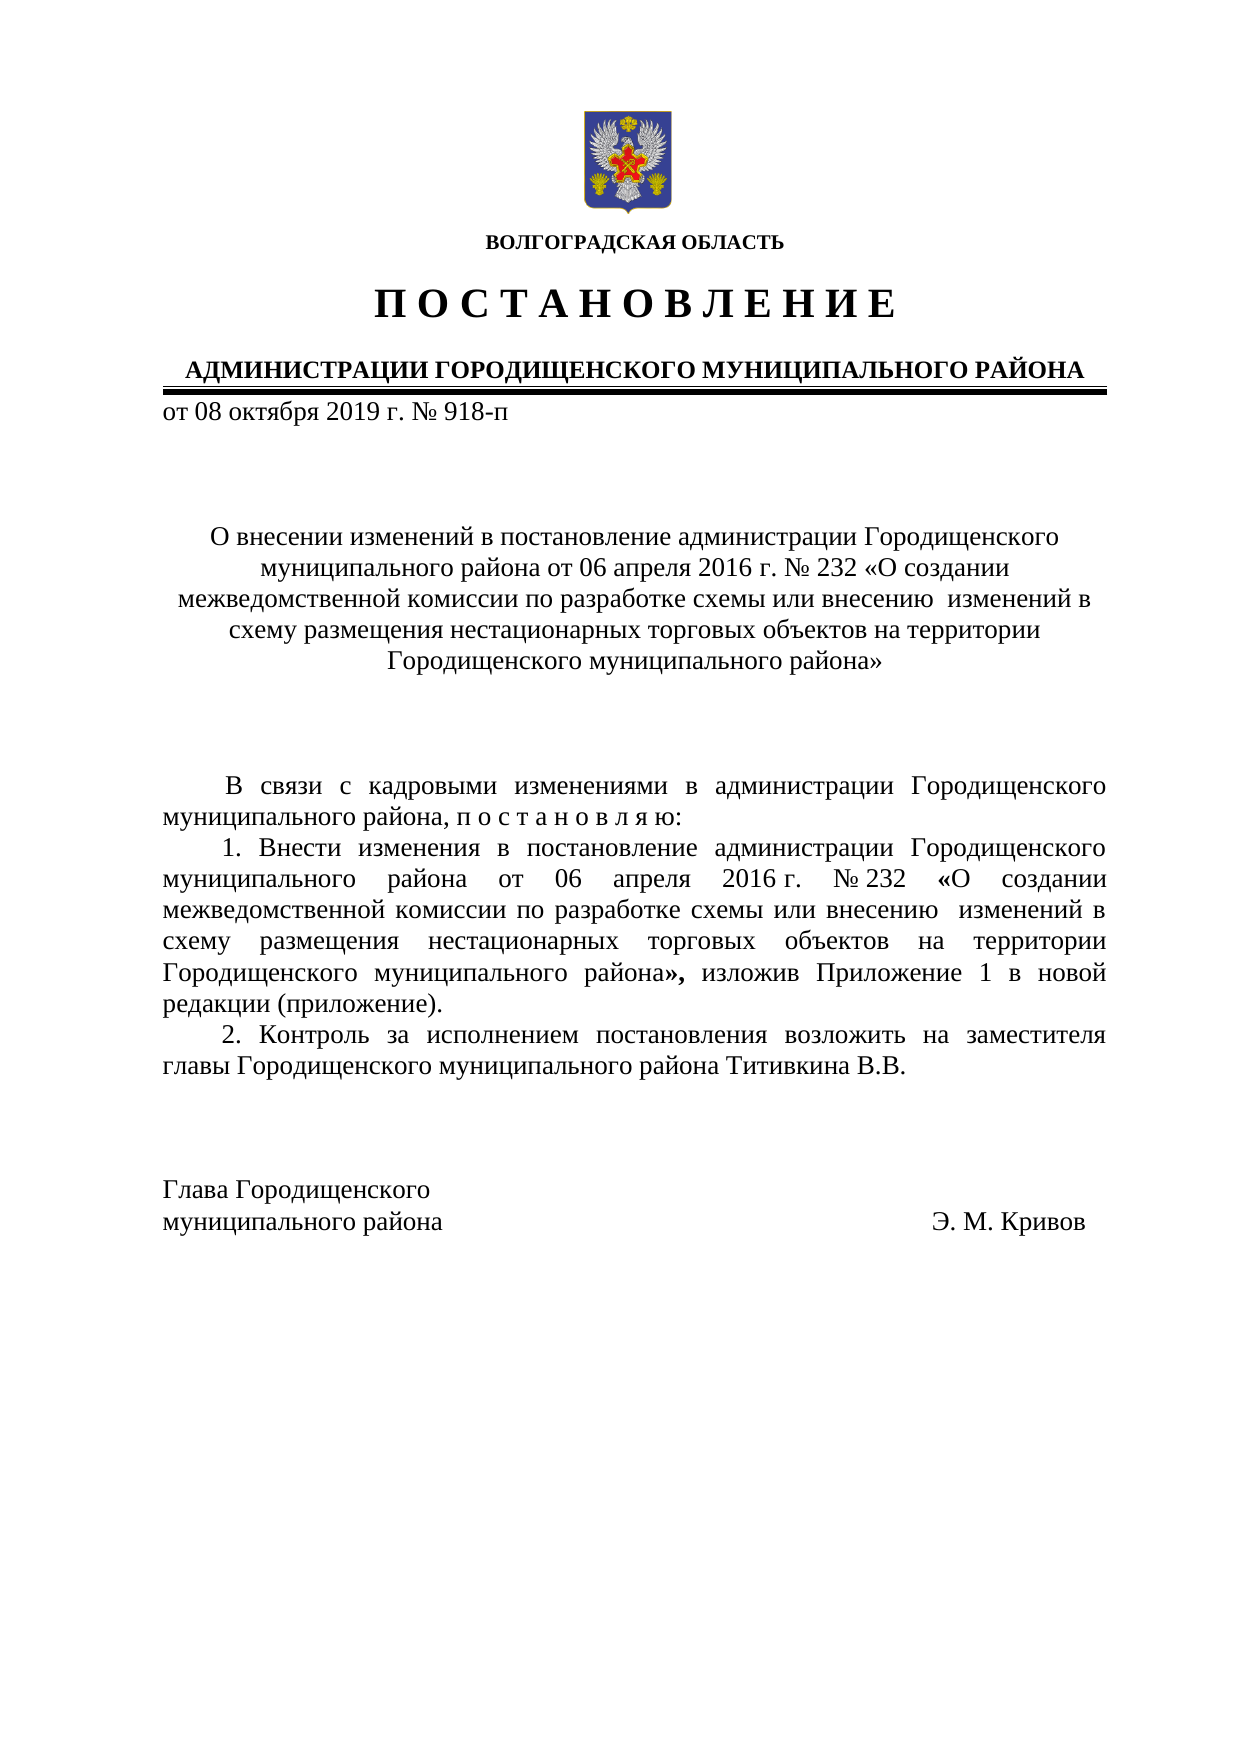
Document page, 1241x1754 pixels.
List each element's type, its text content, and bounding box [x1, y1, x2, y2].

text ВОЛГОГРАДСКАЯ ОБЛАСТЬ [162, 230, 1107, 254]
text В связи с кадровыми изменениями в администрации Городищенского муниципального района, п о с т а н о в л я ю: [162, 769, 1107, 831]
picture [584, 111, 672, 214]
subtitle АДМИНИСТРАЦИИ ГОРОДИЩЕНСКОГО МУНИЦИПАЛЬНОГО РАЙОНА [162, 355, 1107, 395]
title О внесении изменений в постановление администрации Городищенского муниципального района от 06 апреля 2016 г. № 232 «О создании межведомственной комиссии по разработке схемы или внесению изменений в схему размещения нестационарных торговых объектов на территории Городищенского муниципального района» [162, 519, 1107, 675]
text 1. Внести изменения в постановление администрации Городищенского муниципального района от 06 апреля 2016 г. № 232 «О создании межведомственной комиссии по разработке схемы или внесению изменений в схему размещения нестационарных торговых объектов на территории Городищенского муниципального района», изложив Приложение 1 в новой редакции (приложение). [162, 831, 1107, 1018]
text от 08 октября 2019 г. № 918-п [162, 395, 1107, 426]
text муниципального района Э. М. Кривов [162, 1205, 1107, 1236]
text Глава Городищенского [162, 1174, 1107, 1205]
text 2. Контроль за исполнением постановления возложить на заместителя главы Городищенского муниципального района Титивкина В.В. [162, 1018, 1107, 1080]
subtitle П О С Т А Н О В Л Е Н И Е [162, 278, 1107, 326]
